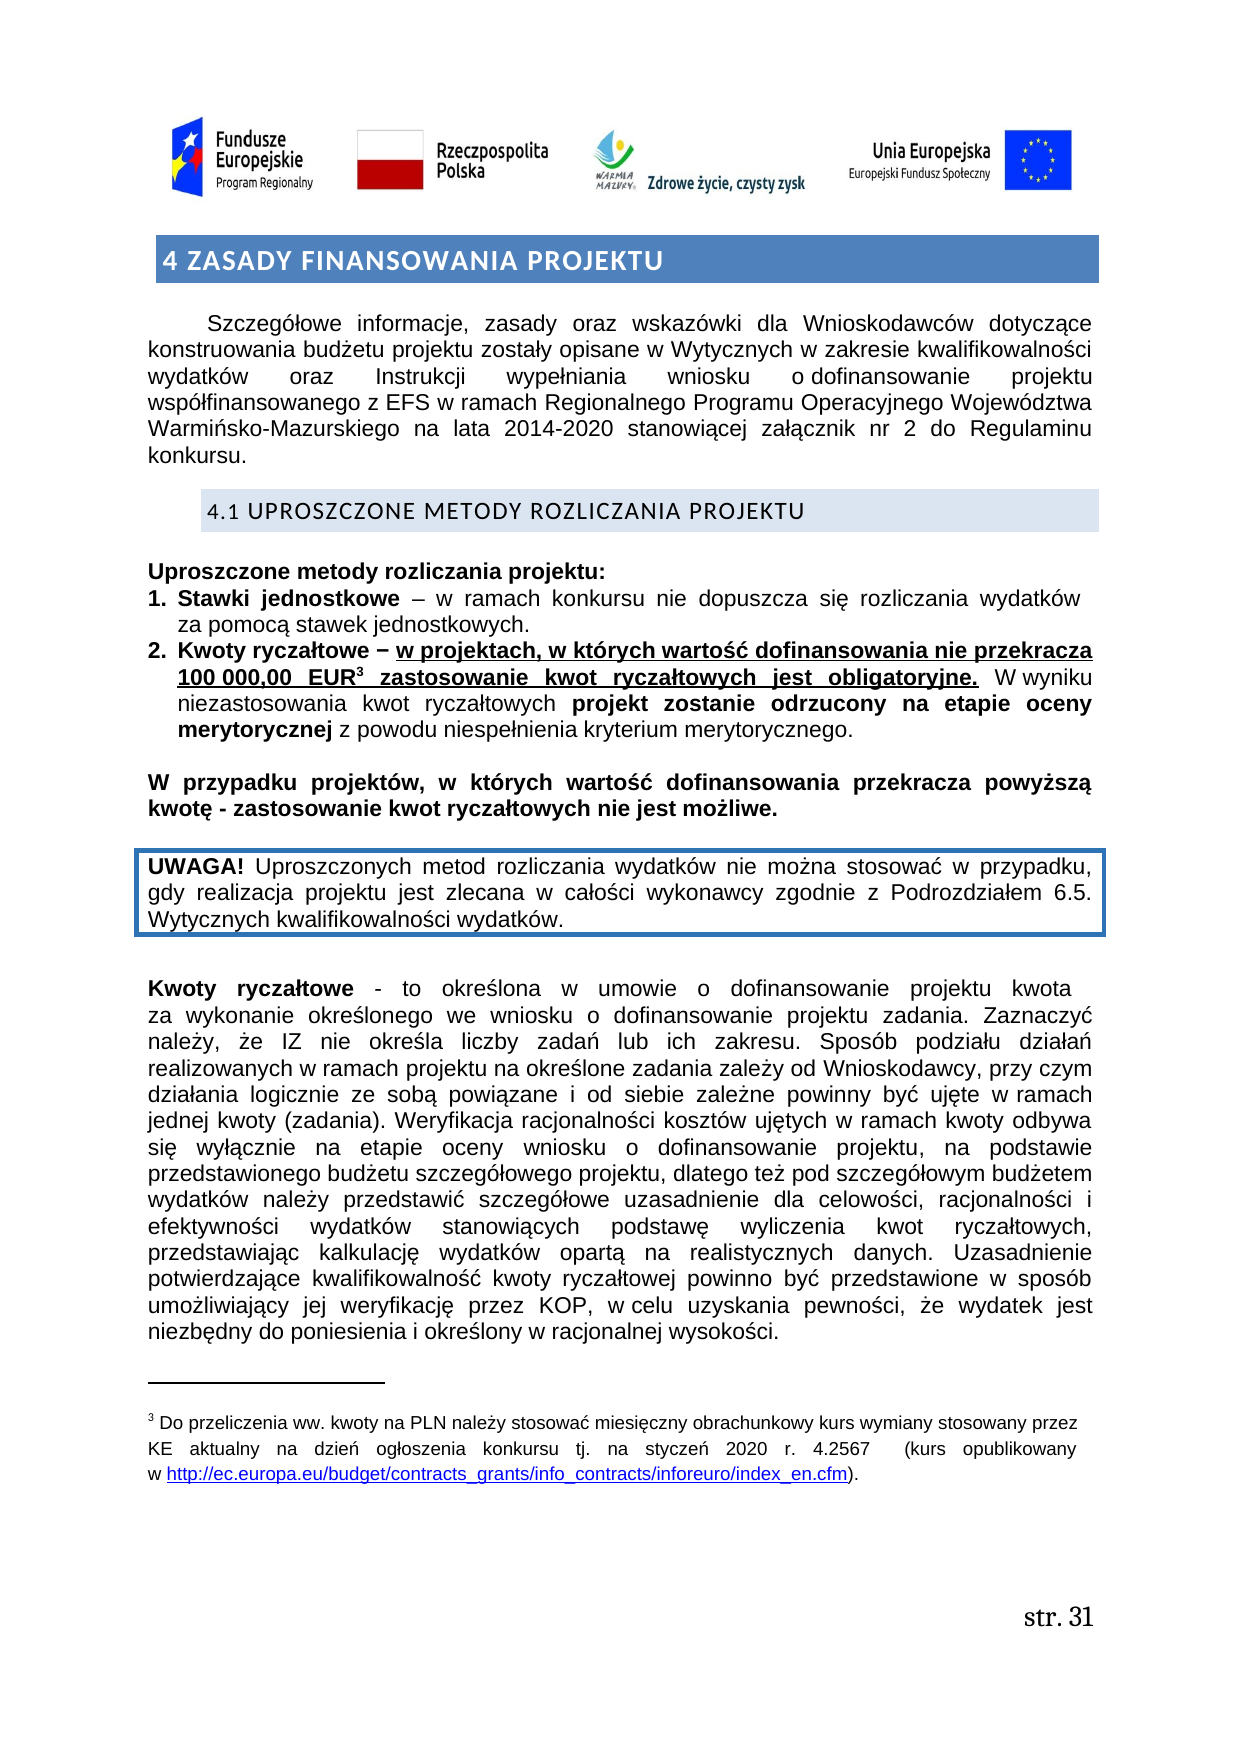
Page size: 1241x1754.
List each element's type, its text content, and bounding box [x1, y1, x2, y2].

list Kwoty ryczałtowe − w projektach, w których wartość dofinansowania nie przekracza 100 000,00 EUR zastosowanie kwot ryczałtowych jest obligatoryjne. W wyniku niezastosowania kwot ryczałtowych projekt zostanie odrzucony na etapie oceny merytorycznej z powodu niespełnienia kryterium merytorycznego. [148, 637, 1093, 743]
list Stawki jednostkowe – w ramach konkursu nie dopuszcza się rozliczania wydatków za pomocą stawek jednostkowych. [148, 584, 1093, 637]
subtitle Uproszczone metody rozliczania projEktu [207, 495, 1093, 526]
subtitle ZASADY FINANSOWANIA PROJEKTU [163, 242, 1093, 277]
text Szczegółowe informacje, zasady oraz wskazówki dla Wnioskodawców dotyczące konstruowania budżetu projektu zostały opisane w Wytycznych w zakresie kwalifikowalności wydatków oraz Instrukcji wypełniania wniosku o dofinansowanie projektu współfinansowanego z EFS w ramach Regionalnego Programu Operacyjnego Województwa Warmińsko-Mazurskiego na lata 2014-2020 stanowiącej załącznik nr 2 do Regulaminu konkursu. [148, 310, 1093, 468]
picture [147, 94, 1093, 215]
text Uproszczone metody rozliczania projektu: [148, 558, 1093, 584]
text W przypadku projektów, w których wartość dofinansowania przekracza powyższą kwotę - zastosowanie kwot ryczałtowych nie jest możliwe. [148, 769, 1093, 822]
text Kwoty ryczałtowe - to określona w umowie o dofinansowanie projektu kwota za wykonanie określonego we wniosku o dofinansowanie projektu zadania. Zaznaczyć należy, że IZ nie określa liczby zadań lub ich zakresu. Sposób podziału działań realizowanych w ramach projektu na określone zadania zależy od Wnioskodawcy, przy czym działania logicznie ze sobą powiązane i od siebie zależne powinny być ujęte w ramach jednej kwoty (zadania). Weryfikacja racjonalności kosztów ujętych w ramach kwoty odbywa się wyłącznie na etapie oceny wniosku o dofinansowanie projektu, na podstawie przedstawionego budżetu szczegółowego projektu, dlatego też pod szczegółowym budżetem wydatków należy przedstawić szczegółowe uzasadnienie dla celowości, racjonalności i efektywności wydatków stanowiących podstawę wyliczenia kwot ryczałtowych, przedstawiając kalkulację wydatków opartą na realistycznych danych. Uzasadnienie potwierdzające kwalifikowalność kwoty ryczałtowej powinno być przedstawione w sposób umożliwiający jej weryfikację przez KOP, w celu uzyskania pewności, że wydatek jest niezbędny do poniesienia i określony w racjonalnej wysokości. [148, 975, 1093, 1344]
table_header UWAGA! Uproszczonych metod rozliczania wydatków nie można stosować w przypadku, gdy realizacja projektu jest zlecana w całości wykonawcy zgodnie z Podrozdziałem 6.5. Wytycznych kwalifikowalności wydatków. [139, 853, 1102, 932]
